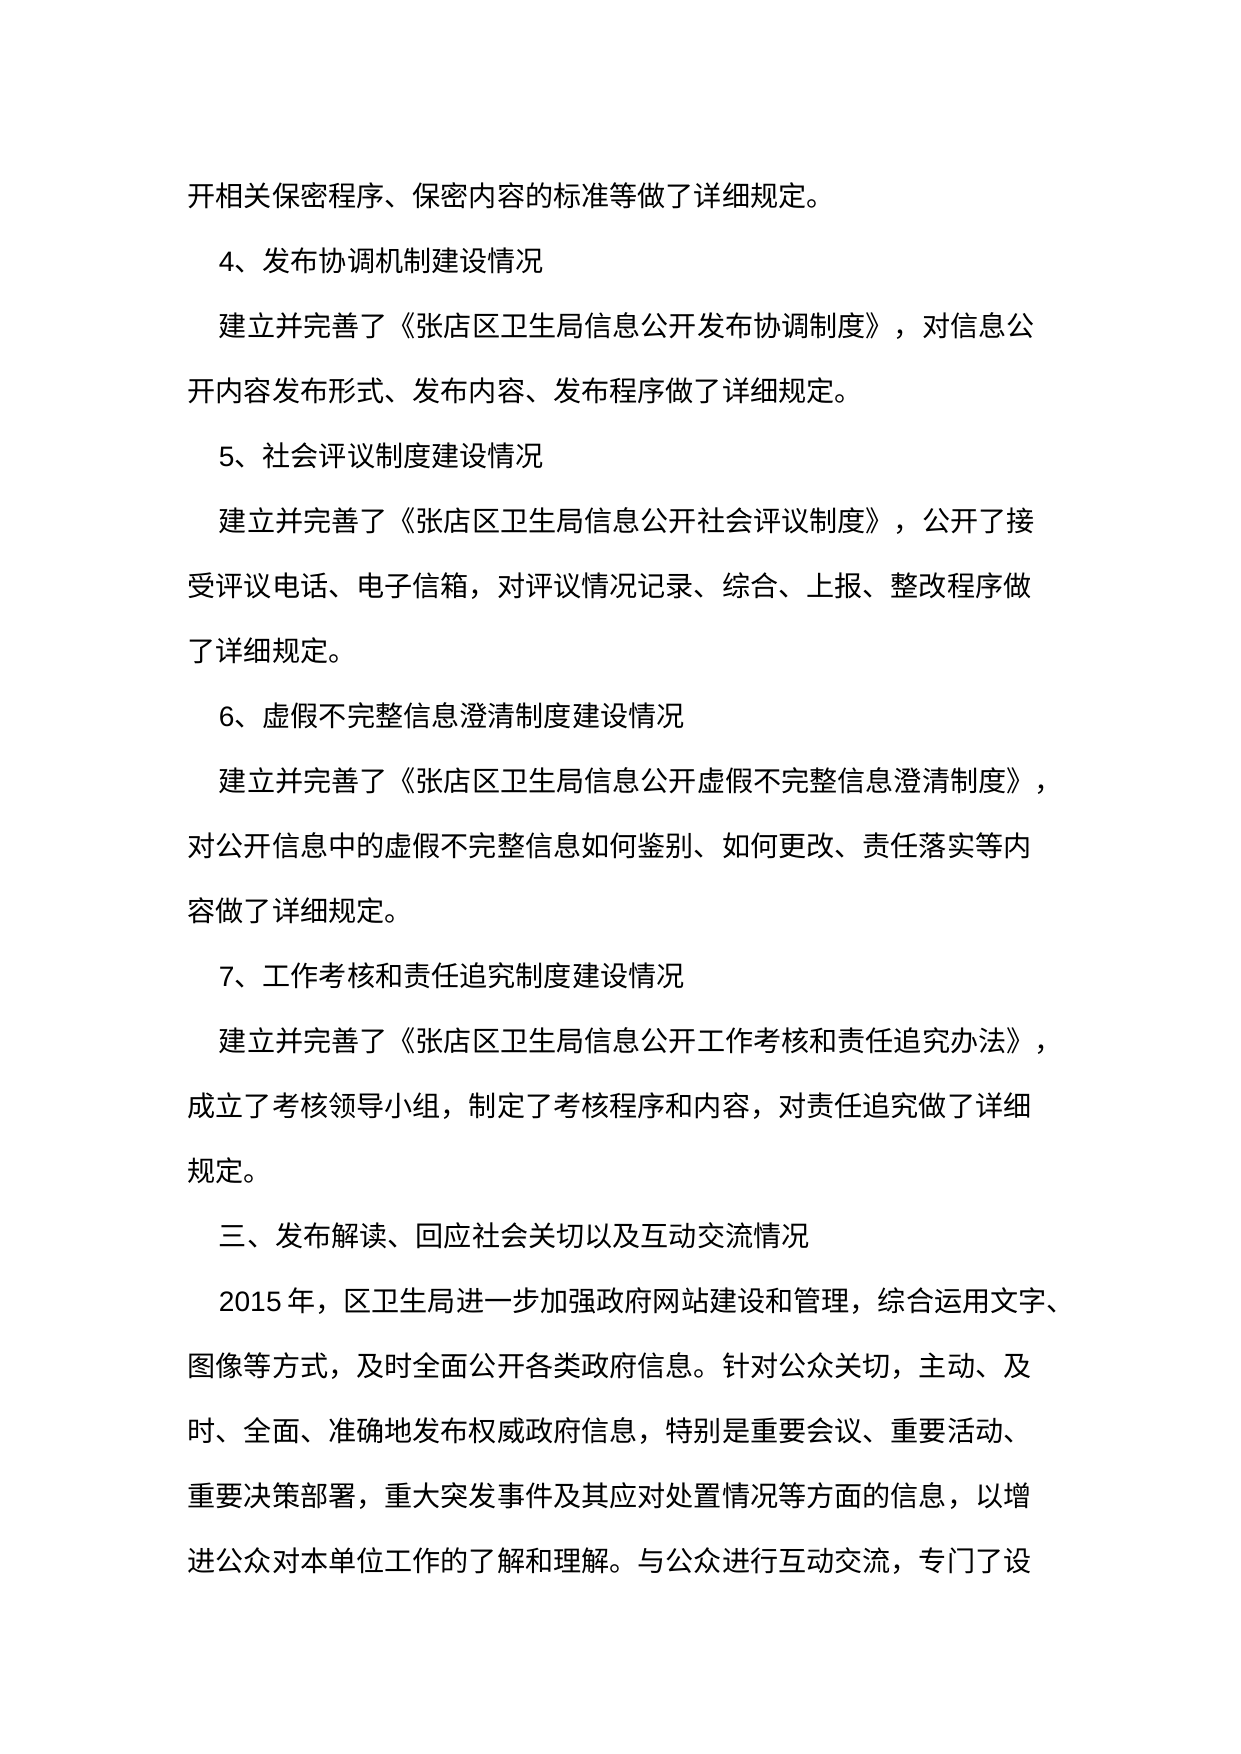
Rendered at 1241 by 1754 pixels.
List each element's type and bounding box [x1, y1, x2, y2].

text [187, 162, 1053, 1592]
